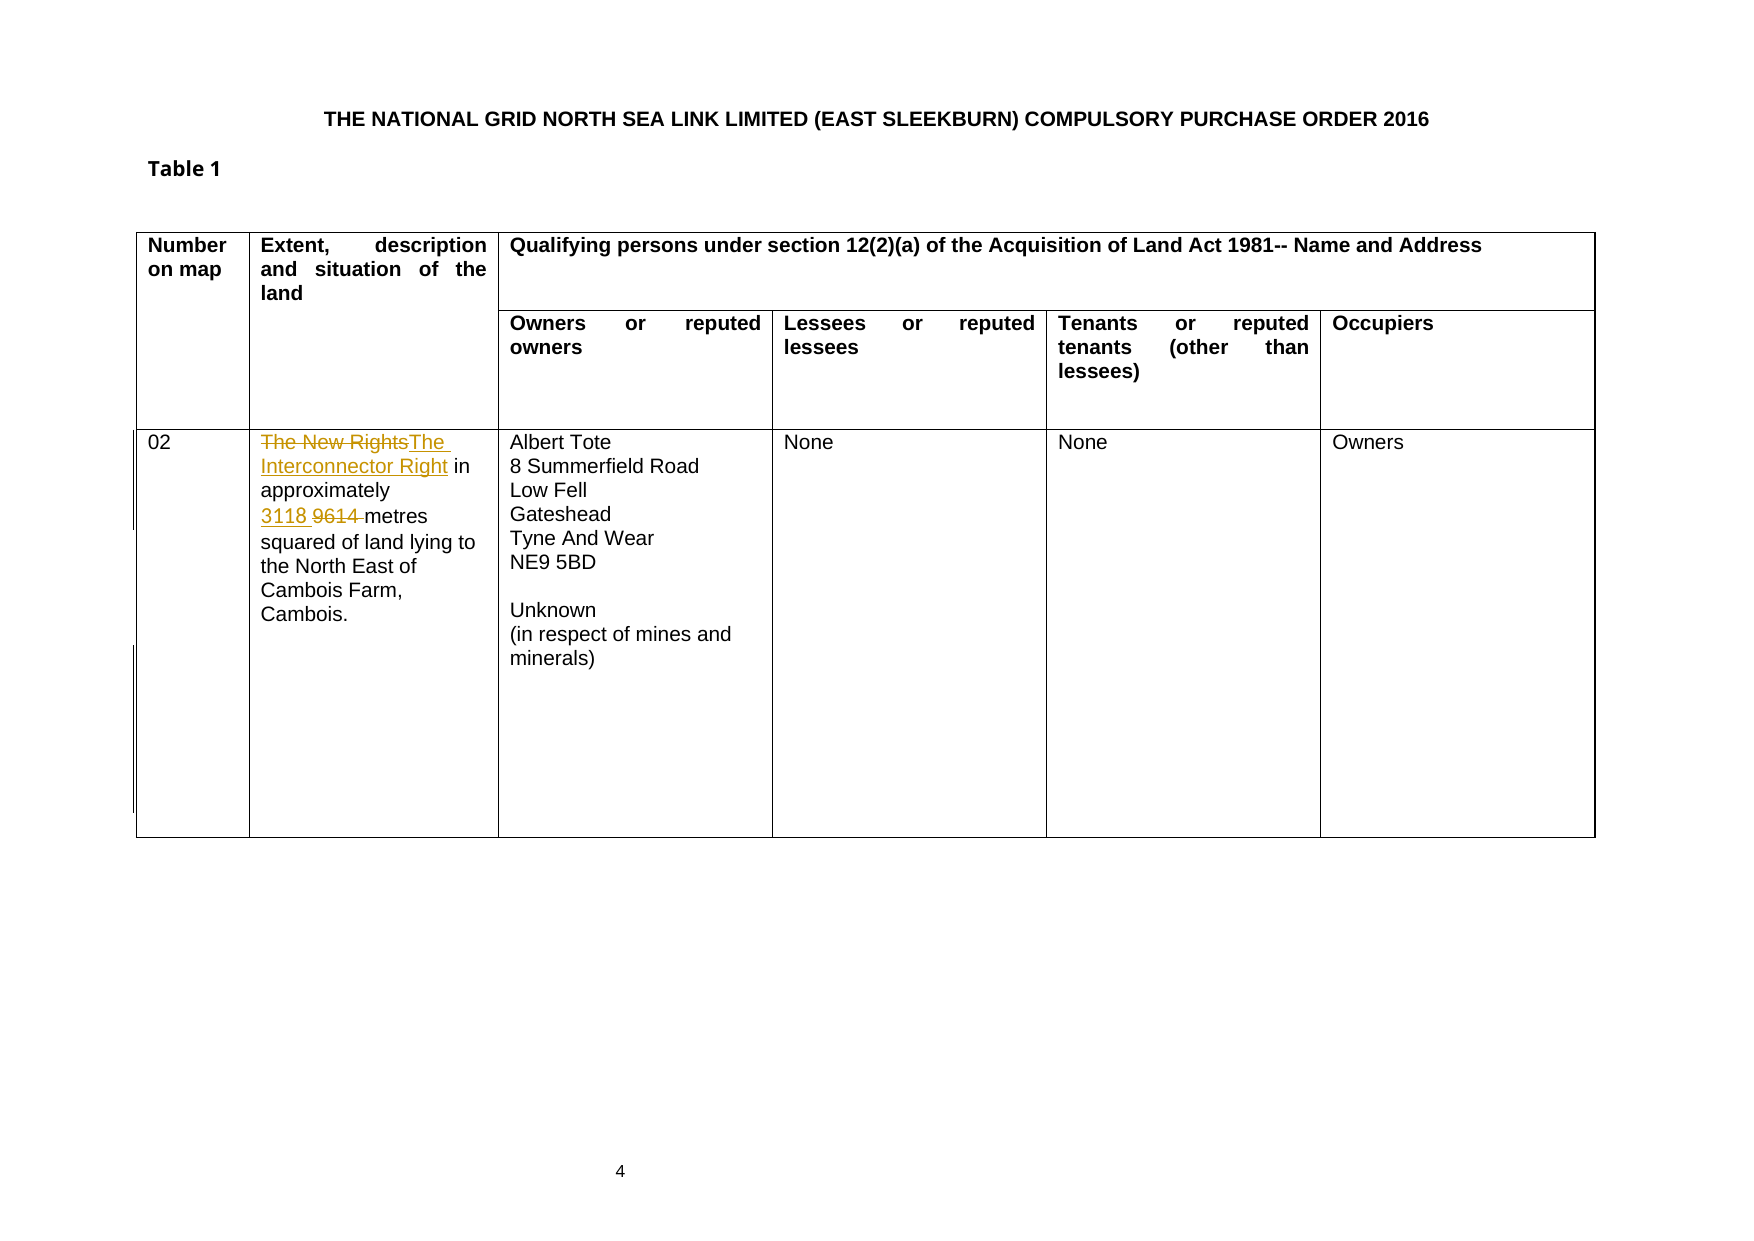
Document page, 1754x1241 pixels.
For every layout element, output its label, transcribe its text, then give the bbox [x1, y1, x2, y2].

table_cell Tenants or reputed tenants (other than lessees) [1047, 311, 1320, 429]
table_cell None [773, 430, 1046, 837]
table_cell 02 [137, 430, 249, 837]
table_cell Albert Tote 8 Summerfield Road Low Fell Gateshead Tyne And Wear NE9 5BD Unknown (in respect of mines and minerals) [499, 430, 772, 837]
table_cell Number on map [137, 233, 249, 429]
table_cell Extent, description and situation of the land [250, 233, 498, 429]
table_cell Owners or reputed owners [499, 311, 772, 429]
table_cell None [1047, 430, 1320, 837]
table_cell Lessees or reputed lessees [773, 311, 1046, 429]
table_header Table 1 [136, 154, 1595, 232]
table_cell Qualifying persons under section 12(2)(a) of the Acquisition of Land Act 1981-- Name and Address [499, 233, 1594, 310]
table_cell Occupiers [1321, 311, 1594, 429]
table_cell in approximately metres squared of land lying to the North East of Cambois Farm, Cambois. [250, 430, 498, 837]
table_cell Owners [1321, 430, 1594, 837]
